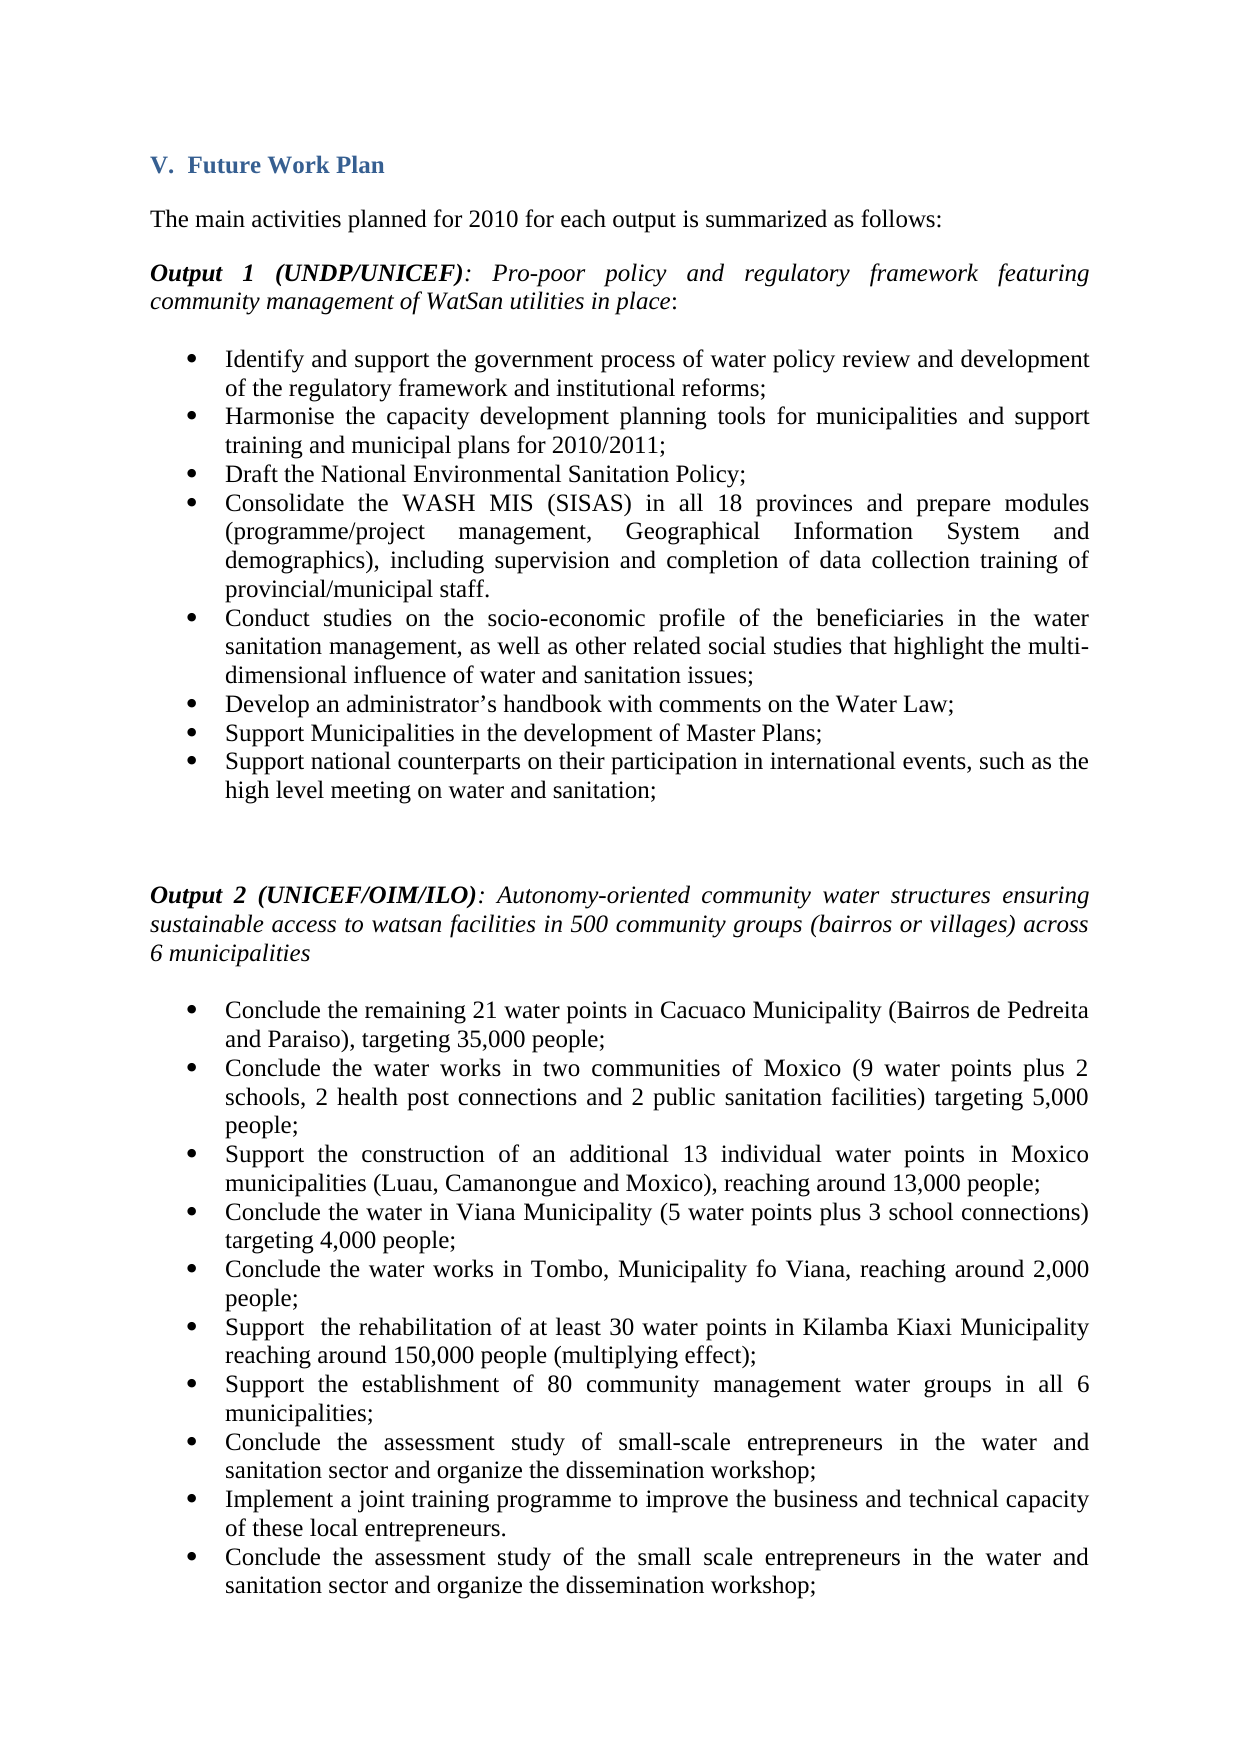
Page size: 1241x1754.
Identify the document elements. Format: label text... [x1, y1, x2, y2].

subtitle Future Work Plan [150, 150, 1090, 179]
list Output 1 (UNDP/UNICEF): Pro-poor policy and regulatory framework featuring community management of WatSan utilities in place: [150, 258, 1090, 315]
list Develop an administrator’s handbook with comments on the Water Law; [187, 689, 1090, 718]
list Support the rehabilitation of at least 30 water points in Kilamba Kiaxi Municipality reaching around 150,000 people (multiplying effect); [187, 1312, 1090, 1369]
list Consolidate the WASH MIS (SISAS) in all 18 provinces and prepare modules (programme/project management, Geographical Information System and demographics), including supervision and completion of data collection training of provincial/municipal staff. [187, 488, 1090, 603]
list Conclude the water works in two communities of Moxico (9 water points plus 2 schools, 2 health post connections and 2 public sanitation facilities) targeting 5,000 people; [187, 1053, 1090, 1139]
list Conclude the remaining 21 water points in Cacuaco Municipality (Bairros de Pedreita and Paraiso), targeting 35,000 people; [187, 996, 1090, 1053]
list Conclude the water works in Tombo, Municipality fo Viana, reaching around 2,000 people; [187, 1254, 1090, 1312]
text The main activities planned for 2010 for each output is summarized as follows: [150, 204, 1090, 233]
list Output 2 (UNICEF/OIM/ILO): Autonomy-oriented community water structures ensuring sustainable access to watsan facilities in 500 community groups (bairros or villages) across 6 municipalities [150, 881, 1090, 967]
list Conclude the assessment study of the small scale entrepreneurs in the water and sanitation sector and organize the dissemination workshop; [187, 1542, 1090, 1599]
list Conclude the water in Viana Municipality (5 water points plus 3 school connections) targeting 4,000 people; [187, 1197, 1090, 1254]
list Identify and support the government process of water policy review and development of the regulatory framework and institutional reforms; [187, 344, 1090, 401]
list Harmonise the capacity development planning tools for municipalities and support training and municipal plans for 2010/2011; [187, 401, 1090, 459]
list Support Municipalities in the development of Master Plans; [187, 718, 1090, 746]
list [187, 1484, 1090, 1542]
list Support the construction of an additional 13 individual water points in Moxico municipalities (Luau, Camanongue and Moxico), reaching around 13,000 people; [187, 1139, 1090, 1197]
list Support the establishment of 80 community management water groups in all 6 municipalities; [187, 1369, 1090, 1427]
list Conduct studies on the socio-economic profile of the beneficiaries in the water sanitation management, as well as other related social studies that highlight the multi-dimensional influence of water and sanitation issues; [187, 603, 1090, 689]
list Draft the National Environmental Sanitation Policy; [187, 459, 1090, 488]
list Support national counterparts on their participation in international events, such as the high level meeting on water and sanitation; [187, 746, 1090, 804]
list Conclude the assessment study of small-scale entrepreneurs in the water and sanitation sector and organize the dissemination workshop; [187, 1427, 1090, 1484]
